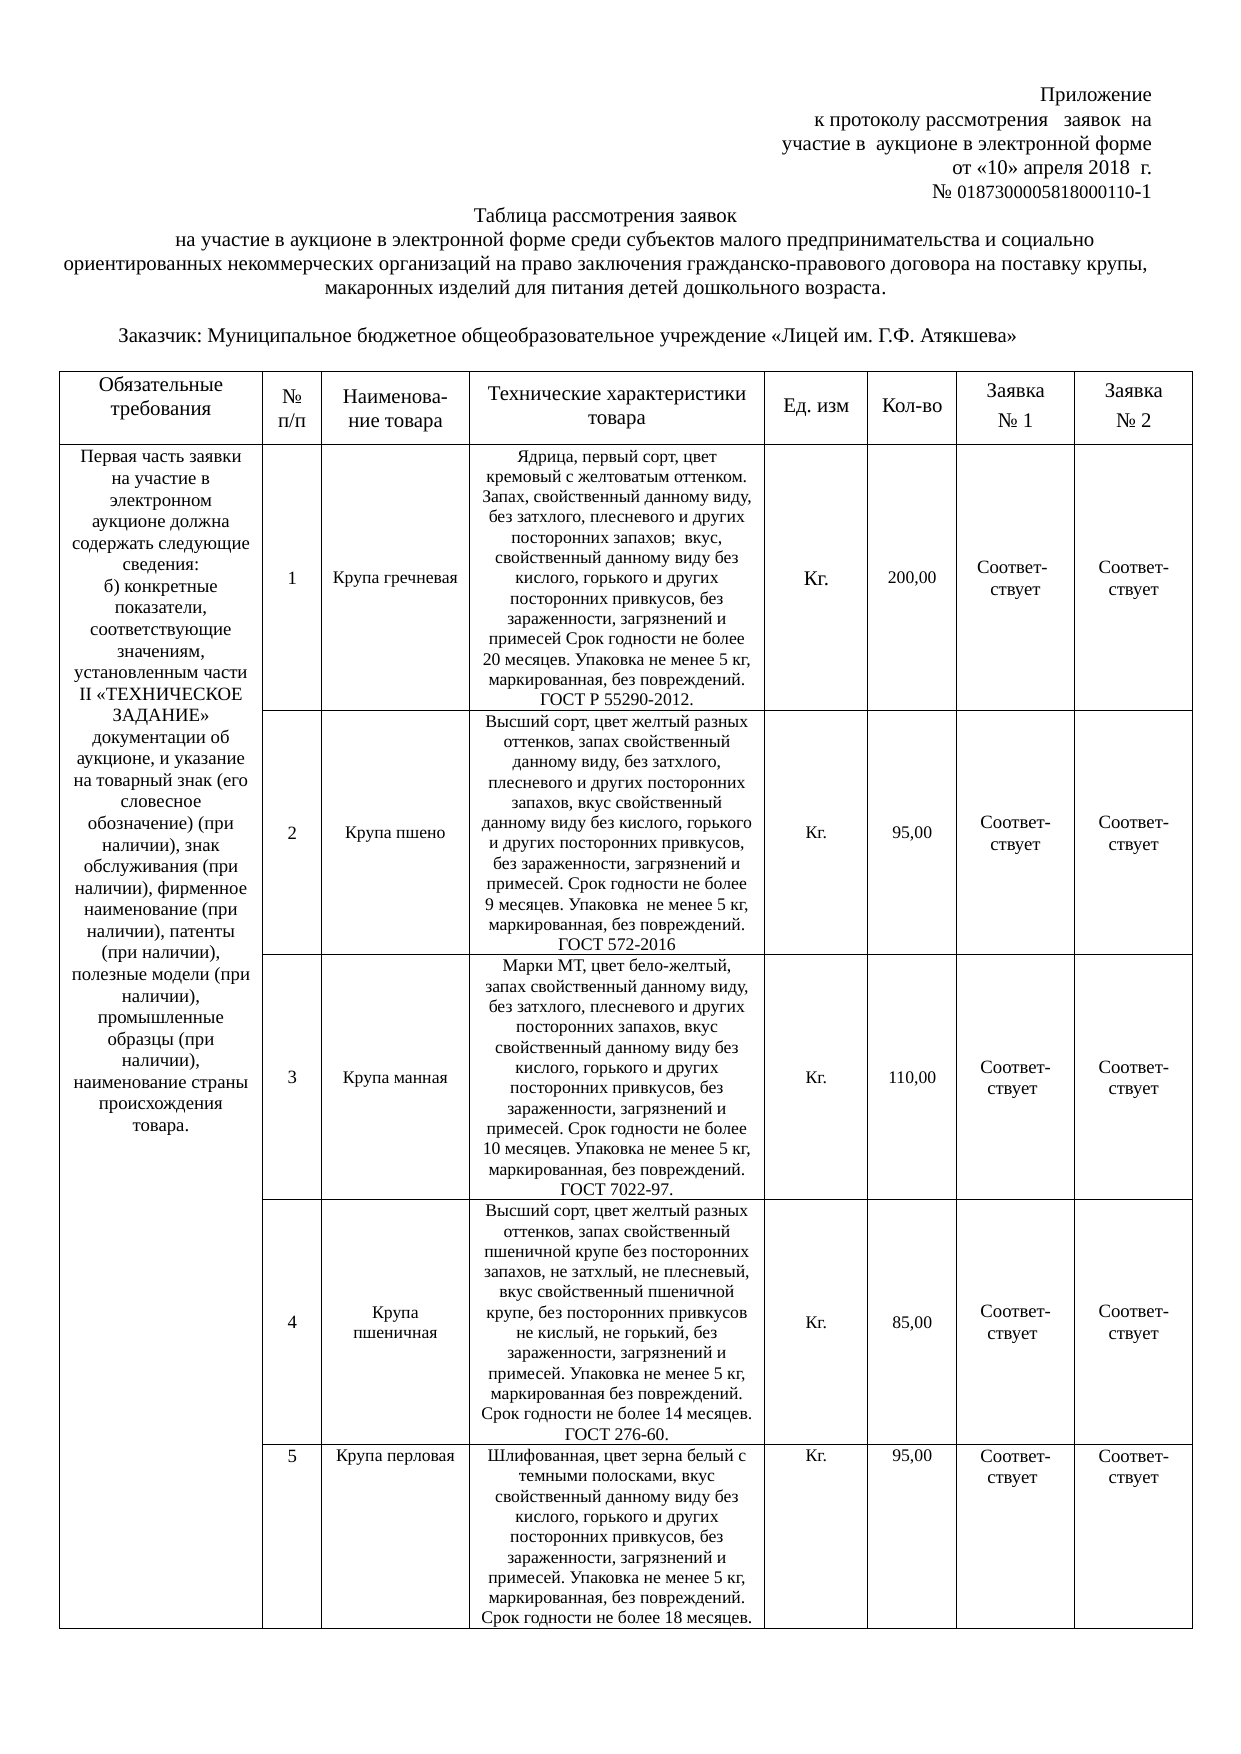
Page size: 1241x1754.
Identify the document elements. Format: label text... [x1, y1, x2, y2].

table_cell Кг. [765, 445, 867, 709]
text на участие в аукционе в электронной форме среди субъектов малого предпринимательства и социально ориентированных некоммерческих организаций на право заключения гражданско-правового договора на поставку крупы, макаронных изделий для питания детей дошкольного возраста. [59, 227, 1152, 299]
table_cell Соответ- ствует [957, 1445, 1074, 1628]
table_cell 1 [263, 445, 321, 709]
table_header Заявка № 2 [1075, 372, 1192, 444]
text № 0187300005818000110-1 [59, 179, 1152, 203]
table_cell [470, 1445, 764, 1628]
table_cell 5 [263, 1445, 321, 1628]
table_cell Первая часть заявки на участие в электронном аукционе должна содержать следующие сведения: б) конкретные показатели, соответствующие значениям, установленным части II «ТЕХНИЧЕСКОЕ ЗАДАНИЕ» документации об аукционе, и указание на товарный знак (его словесное обозначение) (при наличии), знак обслуживания (при наличии), фирменное наименование (при наличии), патенты (при наличии), полезные модели (при наличии), промышленные образцы (при наличии), наименование страны происхождения товара. [60, 445, 262, 1628]
table_cell Соответ- ствует [1075, 955, 1192, 1199]
table_cell Соответ- ствует [957, 711, 1074, 954]
text к протоколу рассмотрения заявок на участие в аукционе в электронной форме [59, 106, 1152, 154]
table_cell 200,00 [868, 445, 956, 709]
text от «10» апреля 2018 г. [59, 154, 1152, 179]
table_cell Крупа манная [322, 955, 469, 1199]
table_cell 3 [263, 955, 321, 1199]
table_cell Крупа гречневая [322, 445, 469, 709]
table_header Технические характеристики товара [470, 372, 764, 444]
table_header Обязательные требования [60, 372, 262, 444]
table_cell 95,00 [868, 711, 956, 954]
table_cell 2 [263, 711, 321, 954]
table_cell Ядрица, первый сорт, цвет кремовый с желтоватым оттенком. Запах, свойственный данному виду, без затхлого, плесневого и других посторонних запахов; вкус, свойственный данному виду без кислого, горького и других посторонних привкусов, без зараженности, загрязнений и примесей Срок годности не более 20 месяцев. Упаковка не менее 5 кг, маркированная, без повреждений. ГОСТ Р 55290-2012. [470, 445, 764, 709]
table_header Наименова-ние товара [322, 372, 469, 444]
table_header Ед. изм [765, 372, 867, 444]
table_cell Высший сорт, цвет желтый разных оттенков, запах свойственный пшеничной крупе без посторонних запахов, не затхлый, не плесневый, вкус свойственный пшеничной крупе, без посторонних привкусов не кислый, не горький, без зараженности, загрязнений и примесей. Упаковка не менее 5 кг, маркированная без повреждений. Срок годности не более 14 месяцев. ГОСТ 276-60. [470, 1200, 764, 1444]
table_cell Кг. [765, 1445, 867, 1628]
text Заказчик: Муниципальное бюджетное общеобразовательное учреждение «Лицей им. Г.Ф. Атякшева» [118, 323, 1152, 347]
table_cell Соответ- ствует [1075, 1200, 1192, 1444]
table_cell Высший сорт, цвет желтый разных оттенков, запах свойственный данному виду, без затхлого, плесневого и других посторонних запахов, вкус свойственный данному виду без кислого, горького и других посторонних привкусов, без зараженности, загрязнений и примесей. Срок годности не более 9 месяцев. Упаковка не менее 5 кг, маркированная, без повреждений. ГОСТ 572-2016 [470, 711, 764, 954]
table_header № п/п [263, 372, 321, 444]
table_cell 4 [263, 1200, 321, 1444]
text Таблица рассмотрения заявок [59, 203, 1152, 227]
table_cell Соответ- ствует [1075, 711, 1192, 954]
table_cell Марки МТ, цвет бело-желтый, запах свойственный данному виду, без затхлого, плесневого и других посторонних запахов, вкус свойственный данному виду без кислого, горького и других посторонних привкусов, без зараженности, загрязнений и примесей. Срок годности не более 10 месяцев. Упаковка не менее 5 кг, маркированная, без повреждений. ГОСТ 7022-97. [470, 955, 764, 1199]
text Приложение [15, 82, 1152, 106]
table_cell Соответ- ствует [957, 955, 1074, 1199]
table_header Кол-во [868, 372, 956, 444]
table_header Заявка № 1 [957, 372, 1074, 444]
table_cell 110,00 [868, 955, 956, 1199]
table_cell Соответ-ствует [1075, 445, 1192, 709]
table_cell Кг. [765, 955, 867, 1199]
table_cell 85,00 [868, 1200, 956, 1444]
table_cell Соответ- ствует [1075, 1445, 1192, 1628]
table_cell Соответ- ствует [957, 1200, 1074, 1444]
table_cell Крупа пшено [322, 711, 469, 954]
table_cell Кг. [765, 711, 867, 954]
table_cell Крупа пшеничная [322, 1200, 469, 1444]
table_cell Крупа перловая [322, 1445, 469, 1628]
table_cell 95,00 [868, 1445, 956, 1628]
table_cell Кг. [765, 1200, 867, 1444]
table_cell Соответ- ствует [957, 445, 1074, 709]
